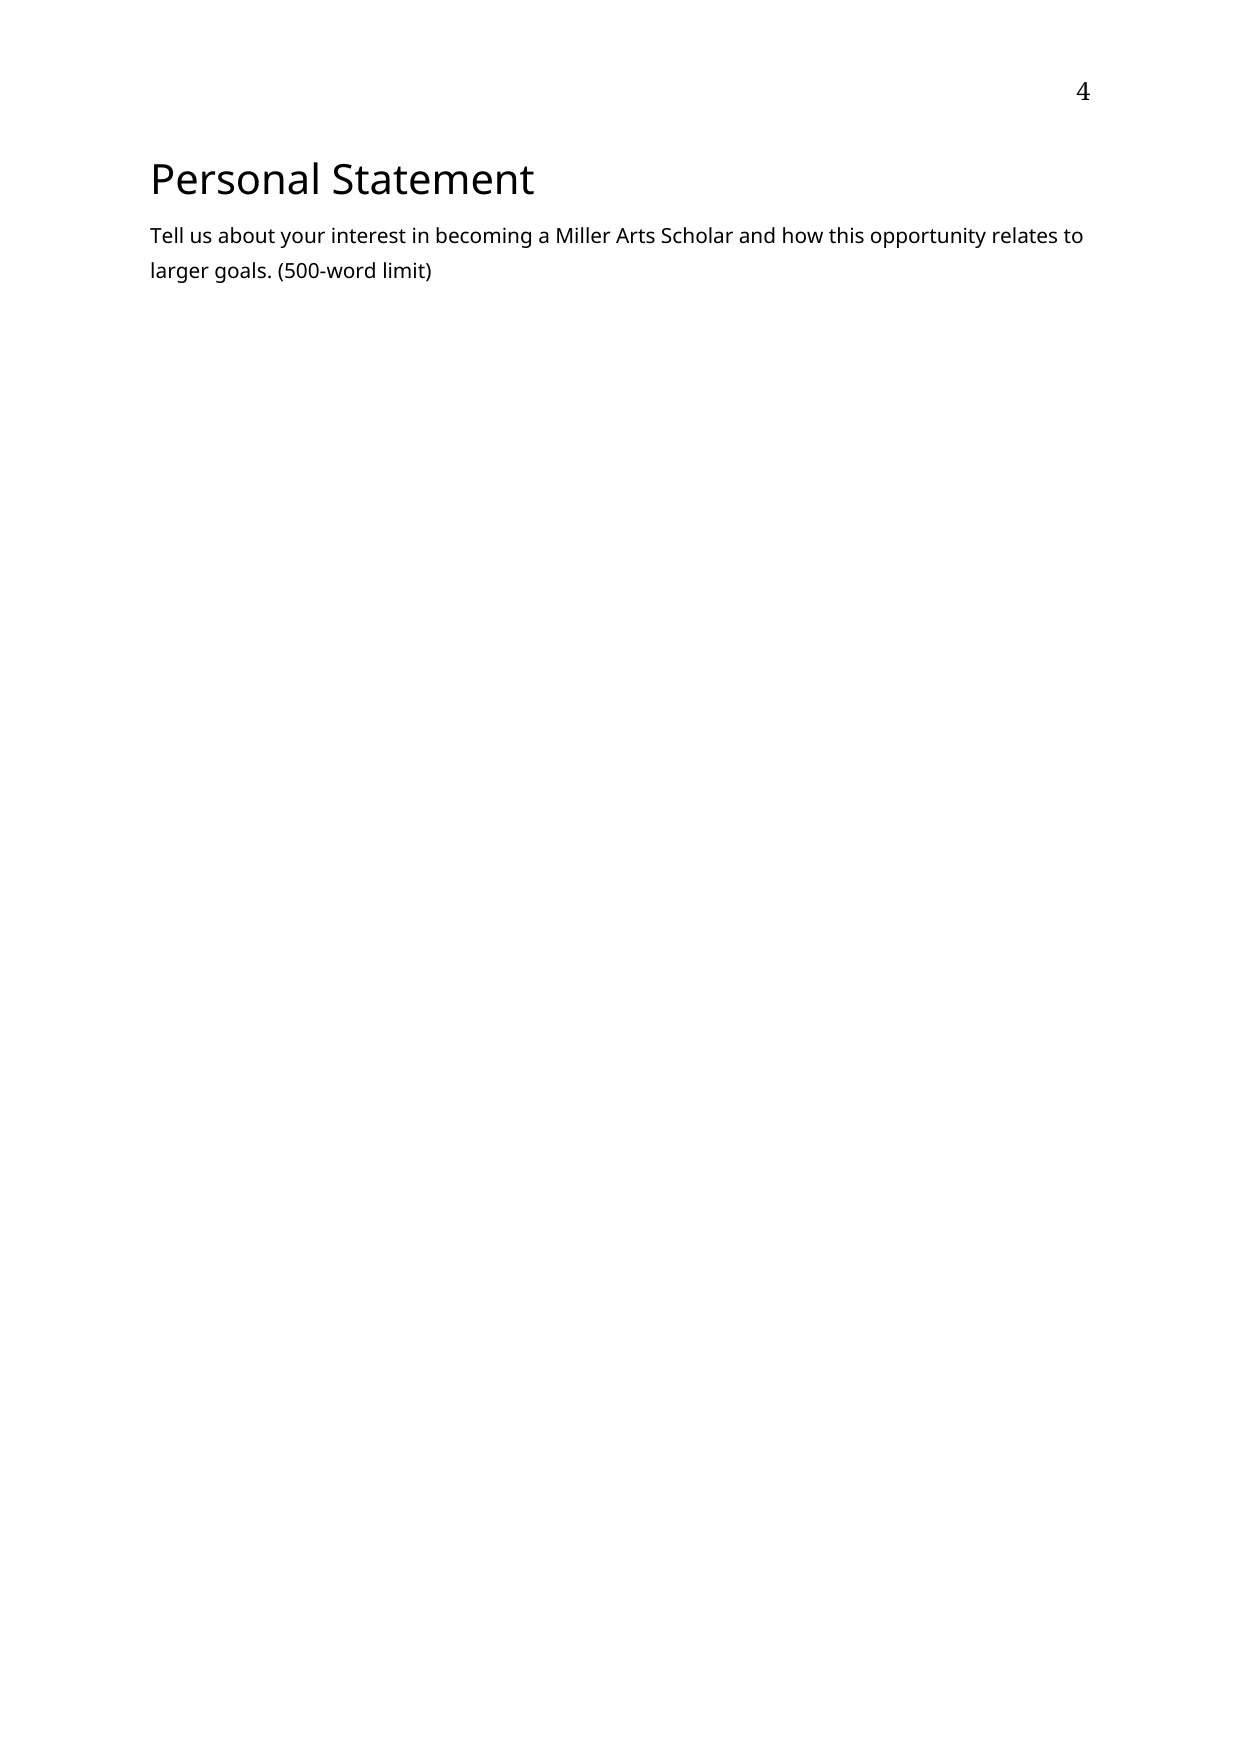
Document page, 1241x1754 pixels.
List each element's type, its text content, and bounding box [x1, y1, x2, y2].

text Tell us about your interest in becoming a Miller Arts Scholar and how this opportunity relates to larger goals. (500-word limit) [150, 221, 1090, 285]
text Personal Statement [150, 150, 1090, 207]
